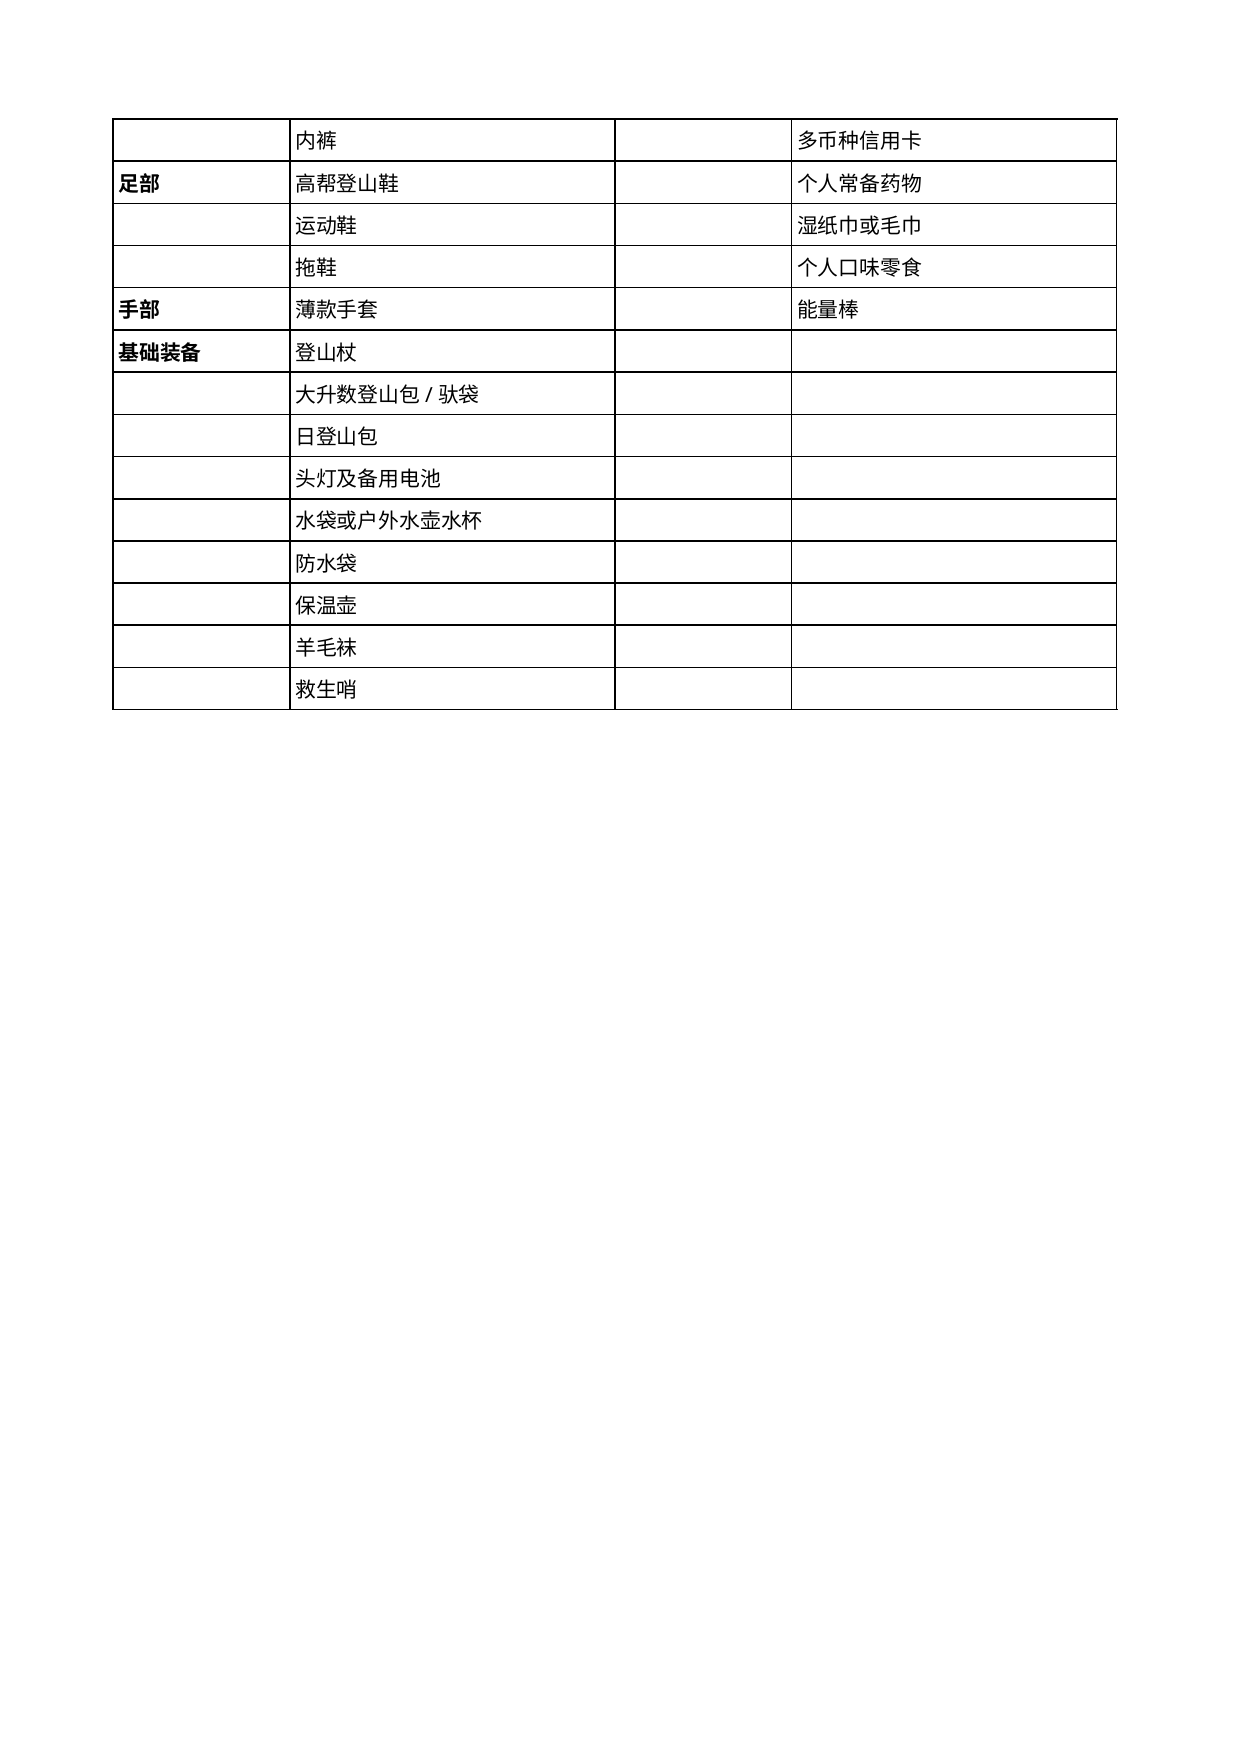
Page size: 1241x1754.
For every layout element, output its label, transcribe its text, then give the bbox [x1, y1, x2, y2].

table_cell 羊毛袜 [291, 626, 614, 667]
table_cell [616, 457, 791, 498]
table_cell 头灯及备用电池 [291, 457, 614, 498]
table_cell [616, 120, 791, 160]
table_cell [792, 584, 1116, 624]
table_cell 大升数登山包 / 驮袋 [291, 373, 614, 413]
table_cell 水袋或户外水壶水杯 [291, 500, 614, 540]
table_cell [616, 415, 791, 456]
table_cell [792, 457, 1116, 498]
table_cell [792, 626, 1116, 667]
table_cell 拖鞋 [291, 246, 614, 287]
table_cell [114, 246, 289, 287]
table_cell [792, 668, 1116, 709]
table_cell [792, 331, 1116, 371]
table_cell [616, 542, 791, 582]
table_cell 多币种信用卡 [792, 120, 1116, 160]
table_cell 日登山包 [291, 415, 614, 456]
table_cell 薄款手套 [291, 288, 614, 329]
table_cell 能量棒 [792, 288, 1116, 329]
table_cell 手部 [114, 288, 289, 329]
table_cell [114, 542, 289, 582]
table_cell [616, 626, 791, 667]
table_cell [114, 204, 289, 244]
table_cell [616, 162, 791, 202]
table_cell [792, 500, 1116, 540]
table_cell 内裤 [291, 120, 614, 160]
table_cell [616, 668, 791, 709]
table_cell [114, 120, 289, 160]
table_cell [616, 331, 791, 371]
table_cell [792, 373, 1116, 413]
table_cell [616, 288, 791, 329]
table_cell [616, 246, 791, 287]
table_cell [114, 457, 289, 498]
table_cell 个人口味零食 [792, 246, 1116, 287]
table_cell 高帮登山鞋 [291, 162, 614, 202]
table_cell [114, 415, 289, 456]
table_cell 个人常备药物 [792, 162, 1116, 202]
table_cell 保温壶 [291, 584, 614, 624]
table_cell 救生哨 [291, 668, 614, 709]
table_cell [114, 500, 289, 540]
table_cell 防水袋 [291, 542, 614, 582]
table_cell [616, 204, 791, 244]
table_cell 运动鞋 [291, 204, 614, 244]
table_cell [114, 668, 289, 709]
table_cell 湿纸巾或毛巾 [792, 204, 1116, 244]
table_cell [114, 626, 289, 667]
table_cell [792, 542, 1116, 582]
table_cell 登山杖 [291, 331, 614, 371]
table_cell 基础装备 [114, 331, 289, 371]
table_cell [616, 584, 791, 624]
table_cell [114, 584, 289, 624]
table_cell [114, 373, 289, 413]
table_cell 足部 [114, 162, 289, 202]
table_cell [616, 373, 791, 413]
table_cell [616, 500, 791, 540]
table_cell [792, 415, 1116, 456]
